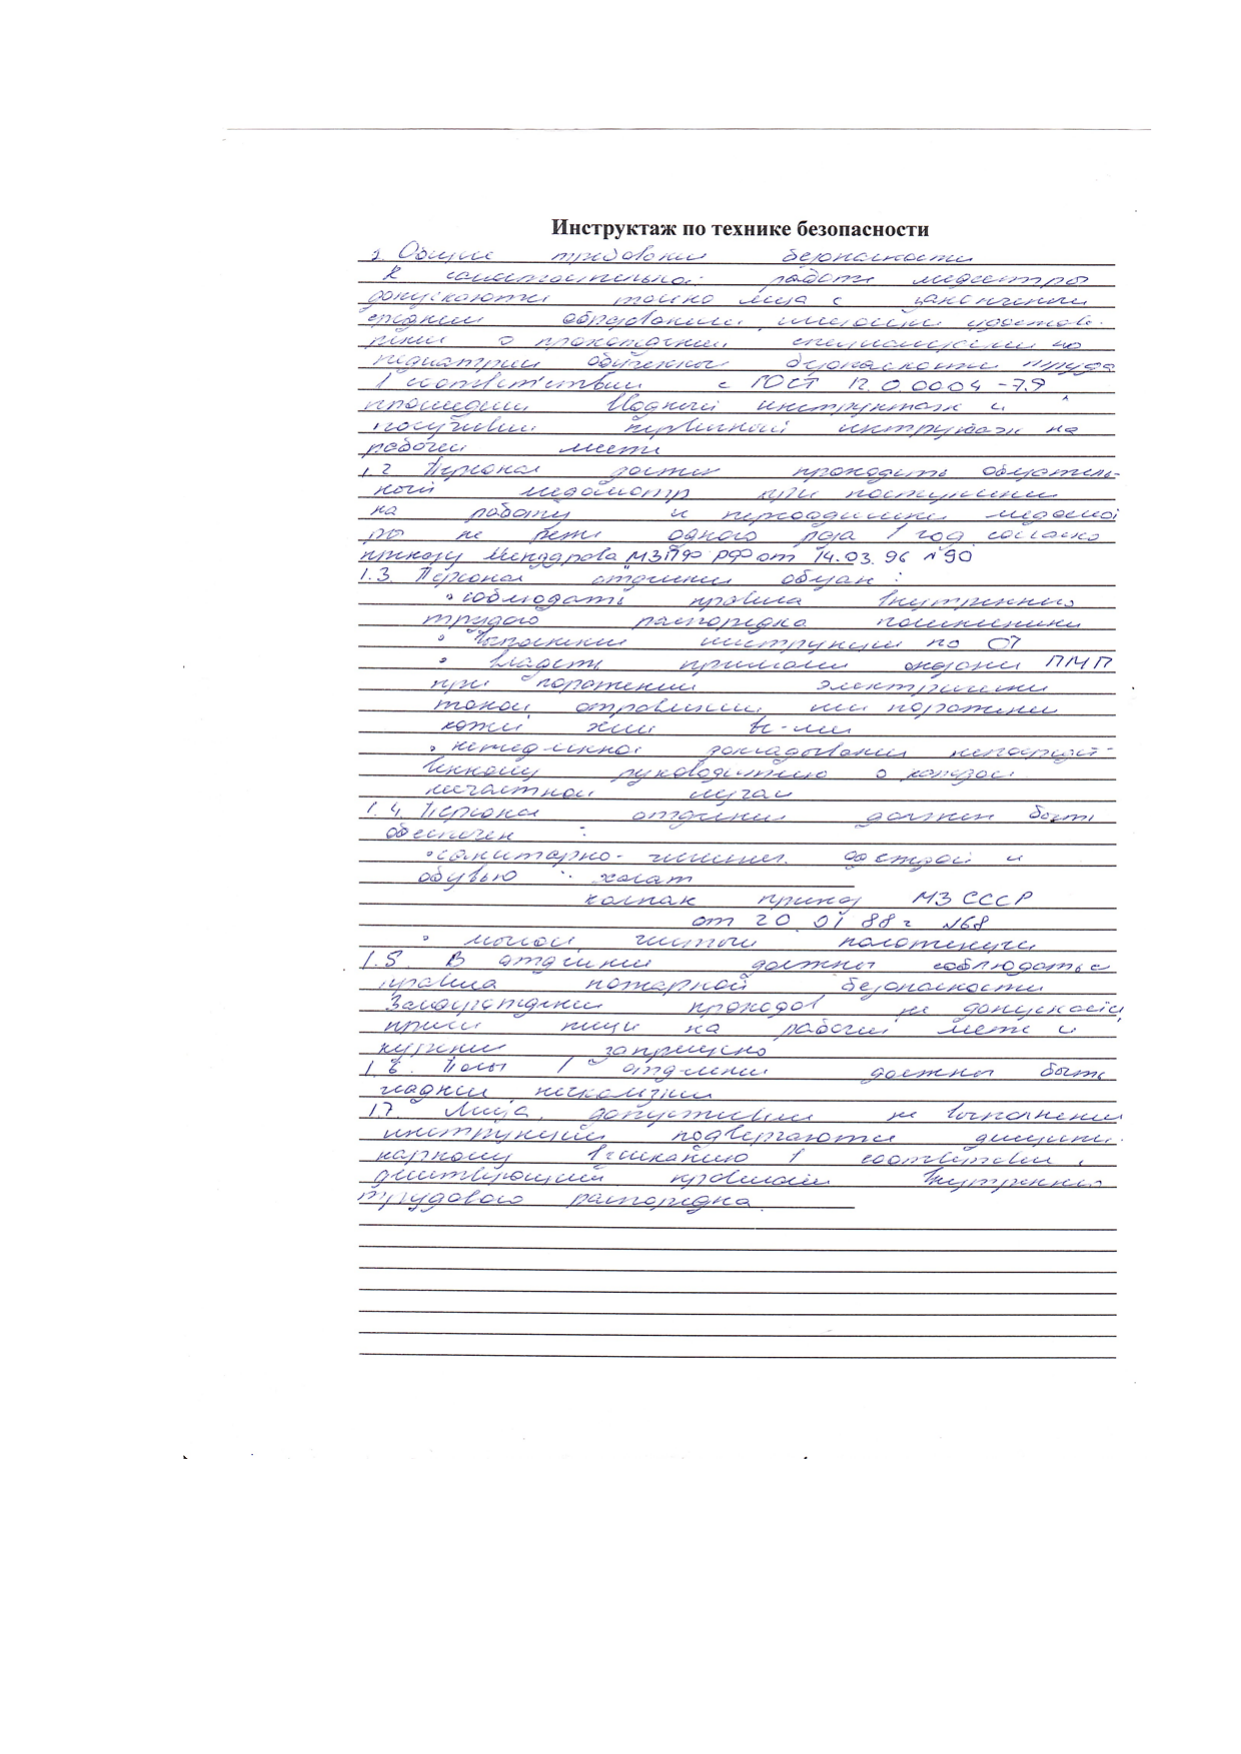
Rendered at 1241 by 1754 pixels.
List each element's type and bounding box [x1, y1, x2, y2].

picture [177, 118, 1152, 1459]
